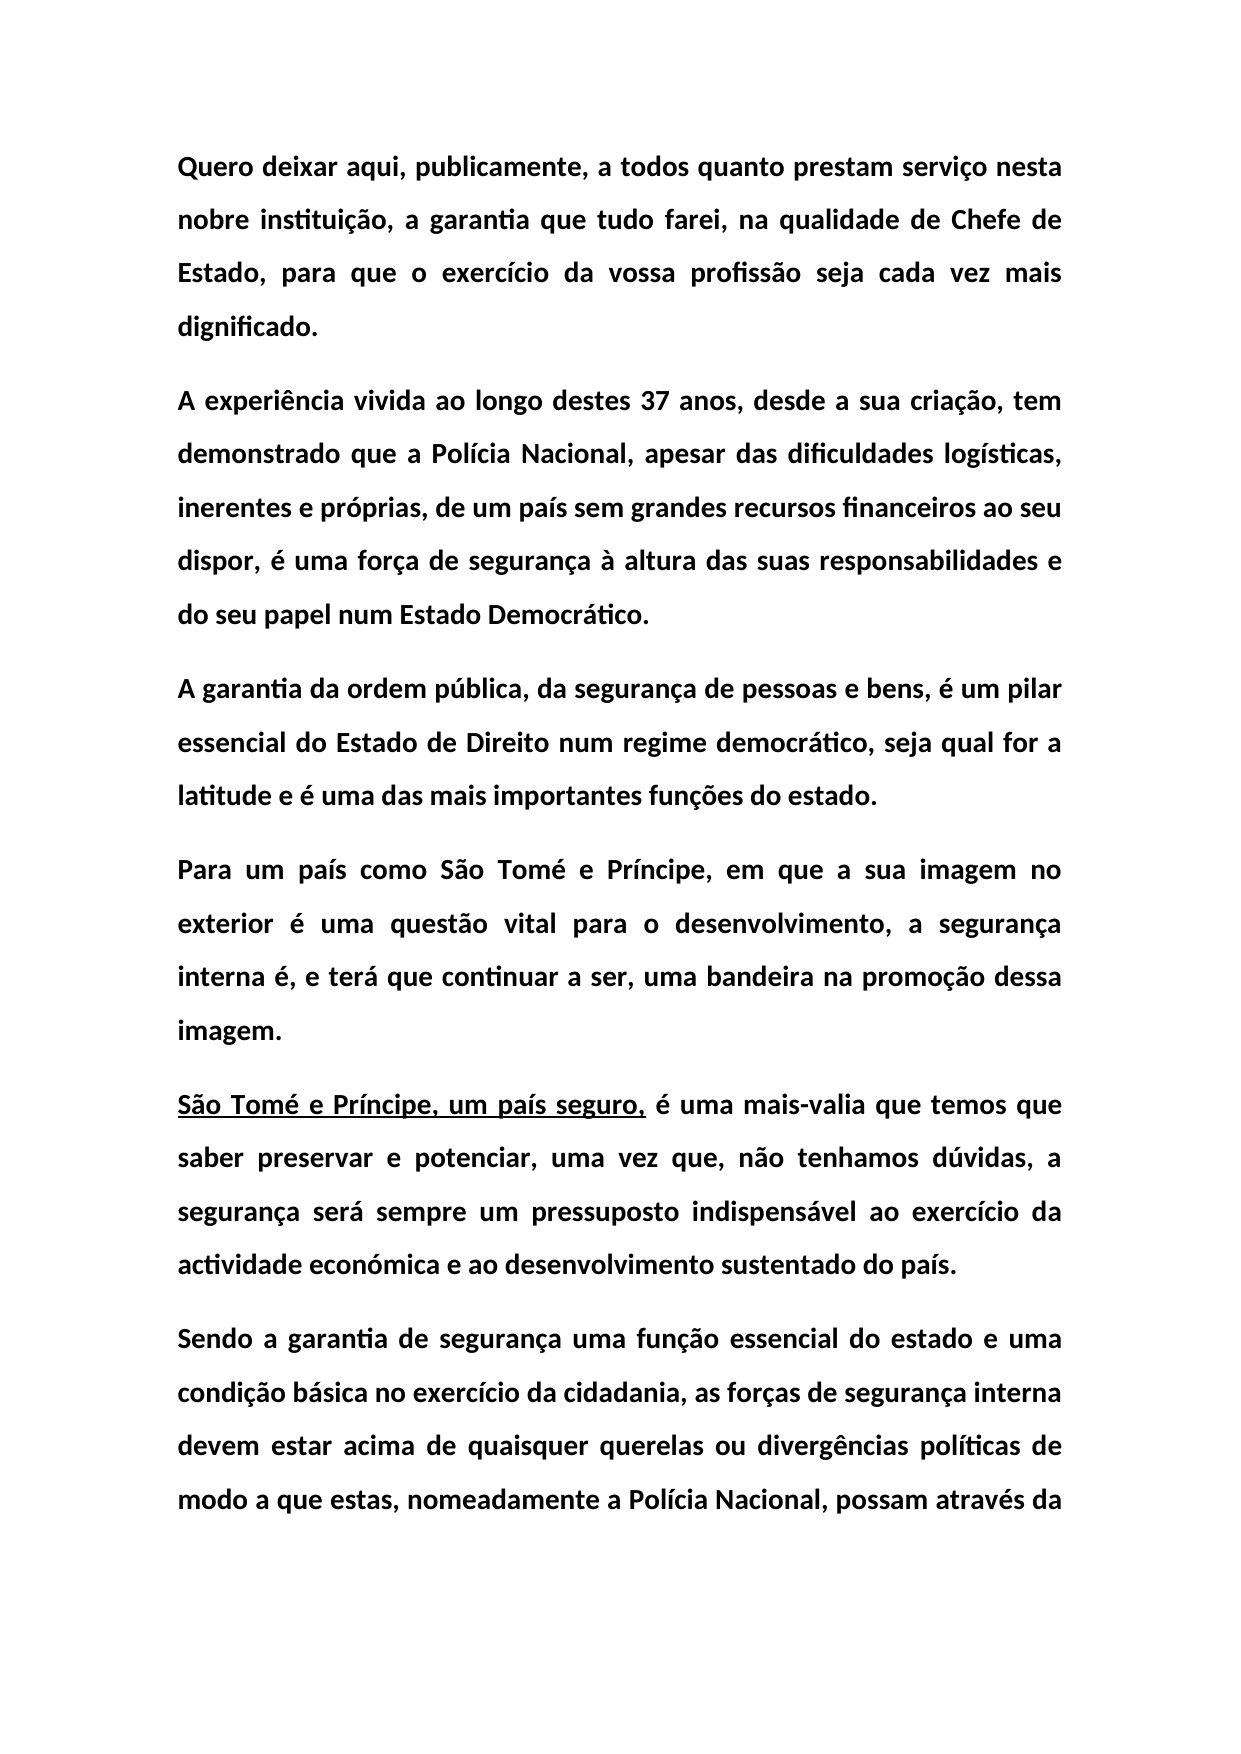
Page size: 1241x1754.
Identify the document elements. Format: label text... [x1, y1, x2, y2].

text São Tomé e Príncipe, um país seguro, é uma mais-valia que temos que saber preservar e potenciar, uma vez que, não tenhamos dúvidas, a segurança será sempre um pressuposto indispensável ao exercício da actividade económica e ao desenvolvimento sustentado do país. [177, 1086, 1063, 1282]
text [177, 1321, 1063, 1516]
text Quero deixar aqui, publicamente, a todos quanto prestam serviço nesta nobre instituição, a garantia que tudo farei, na qualidade de Chefe de Estado, para que o exercício da vossa profissão seja cada vez mais dignificado. [177, 148, 1063, 343]
text A experiência vivida ao longo destes 37 anos, desde a sua criação, tem demonstrado que a Polícia Nacional, apesar das dificuldades logísticas, inerentes e próprias, de um país sem grandes recursos financeiros ao seu dispor, é uma força de segurança à altura das suas responsabilidades e do seu papel num Estado Democrático. [177, 382, 1063, 632]
text A garantia da ordem pública, da segurança de pessoas e bens, é um pilar essencial do Estado de Direito num regime democrático, seja qual for a latitude e é uma das mais importantes funções do estado. [177, 670, 1063, 813]
text Para um país como São Tomé e Príncipe, em que a sua imagem no exterior é uma questão vital para o desenvolvimento, a segurança interna é, e terá que continuar a ser, uma bandeira na promoção dessa imagem. [177, 851, 1063, 1047]
